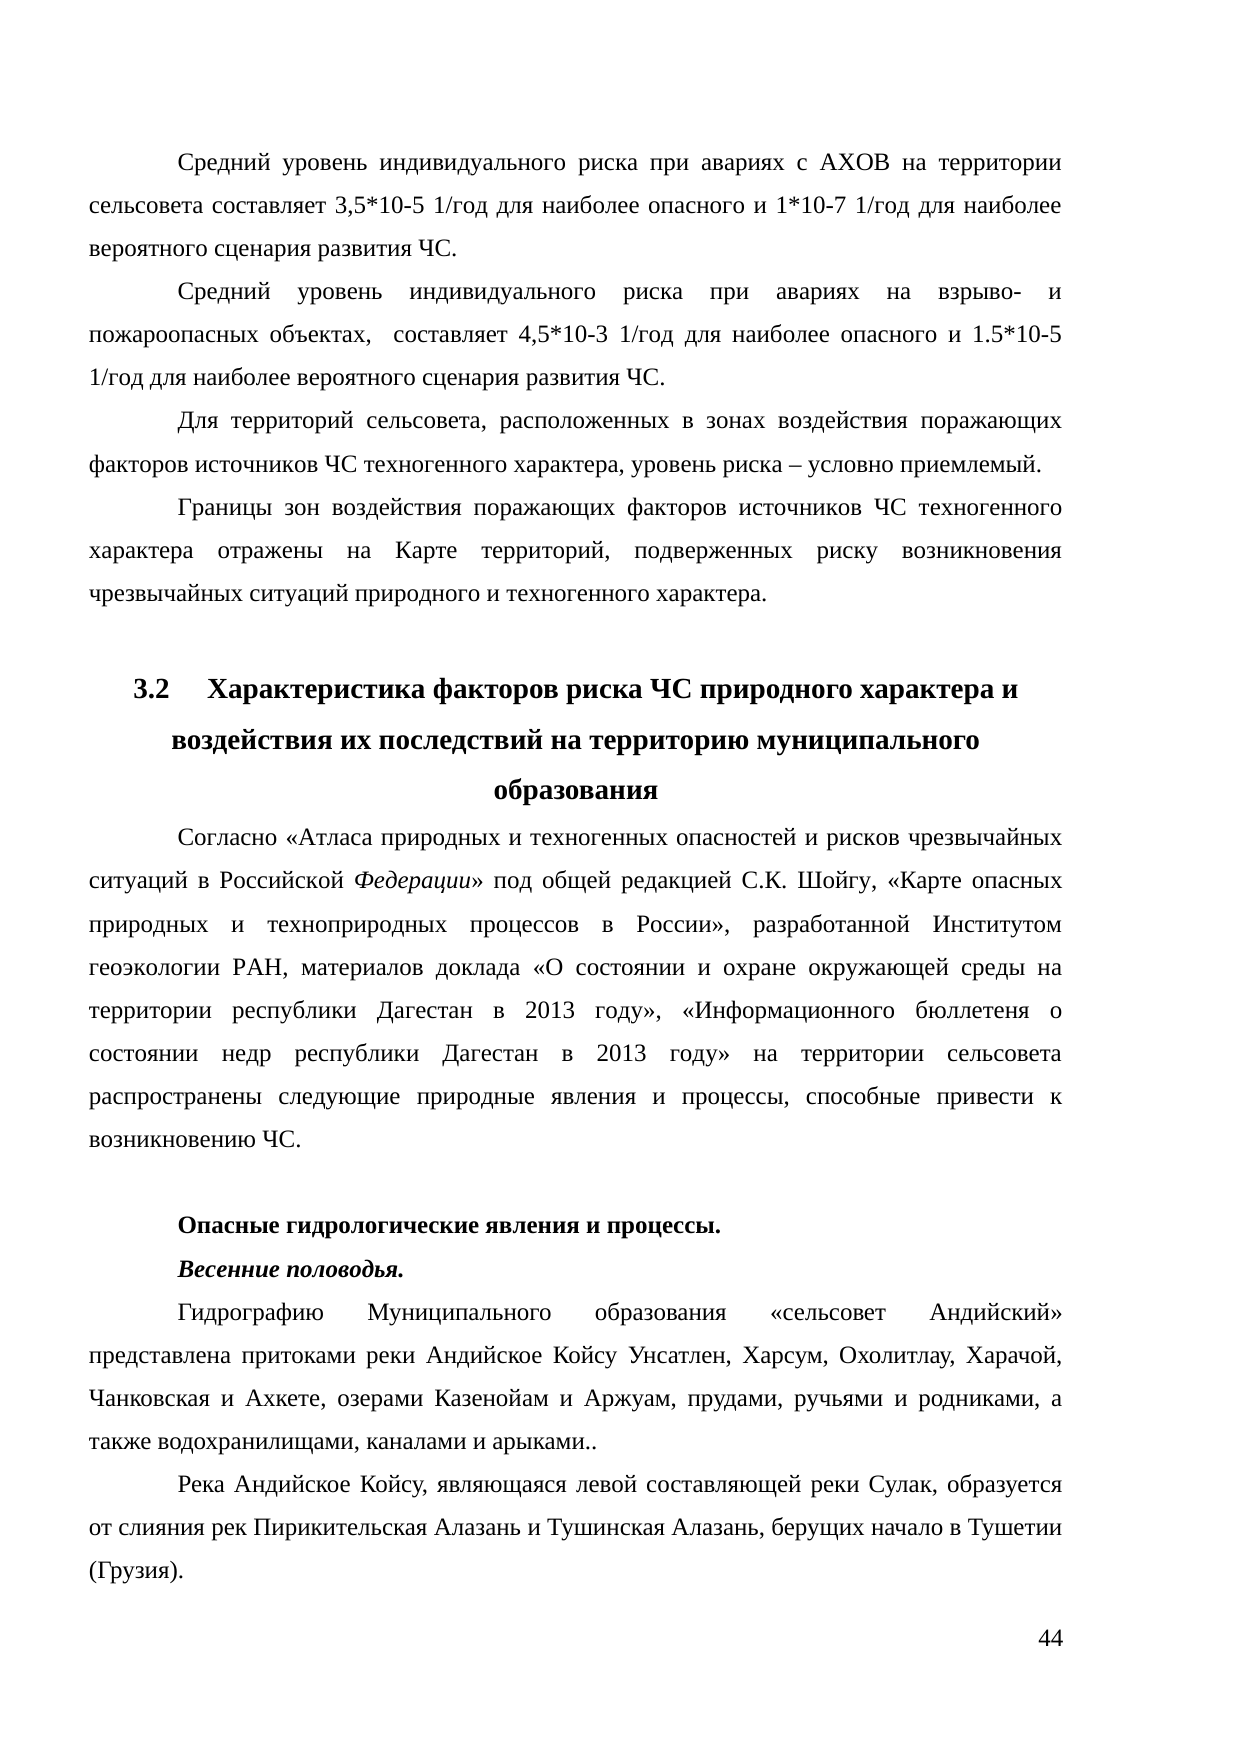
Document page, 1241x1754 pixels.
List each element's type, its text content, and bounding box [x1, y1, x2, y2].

text Средний уровень индивидуального риска при авариях на взрыво- и пожароопасных объектах, составляет 4,5*10-3 1/год для наиболее опасного и 1.5*10-5 1/год для наиболее вероятного сценария развития ЧС. [89, 276, 1063, 391]
text Опасные гидрологические явления и процессы. [89, 1211, 1063, 1239]
text Границы зон воздействия поражающих факторов источников ЧС техногенного характера отражены на Карте территорий, подверженных риску возникновения чрезвычайных ситуаций природного и техногенного характера. [89, 492, 1063, 607]
text Весенние половодья. [89, 1254, 1063, 1282]
list Гидрографию Муниципального образования «сельсовет Андийский» представлена притоками реки Андийское Койсу Унсатлен, Харсум, Охолитлау, Харачой, Чанковская и Ахкете, озерами Казенойам и Аржуам, прудами, ручьями и родниками, а также водохранилищами, каналами и арыками.. [89, 1297, 1063, 1455]
text Средний уровень индивидуального риска при авариях с АХОВ на территории сельсовета составляет 3,5*10-5 1/год для наиболее опасного и 1*10-7 1/год для наиболее вероятного сценария развития ЧС. [89, 147, 1063, 262]
text Согласно «Атласа природных и техногенных опасностей и рисков чрезвычайных ситуаций в Российской Федерации» под общей редакцией С.К. Шойгу, «Карте опасных природных и техноприродных процессов в России», разработанной Институтом геоэкологии РАН, материалов доклада «О состоянии и охране окружающей среды на территории республики Дагестан в 2013 году», «Информационного бюллетеня о состоянии недр республики Дагестан в 2013 году» на территории сельсовета распространены следующие природные явления и процессы, способные привести к возникновению ЧС. [89, 822, 1063, 1153]
text Для территорий сельсовета, расположенных в зонах воздействия поражающих факторов источников ЧС техногенного характера, уровень риска – условно приемлемый. [89, 406, 1063, 477]
subtitle Характеристика факторов риска ЧС природного характера и воздействия их последствий на территорию муниципального образования [89, 672, 1063, 806]
list Река Андийское Койсу, являющаяся левой составляющей реки Сулак, образуется от слияния рек Пирикительская Алазань и Тушинская Алазань, берущих начало в Тушетии (Грузия). [89, 1469, 1063, 1584]
